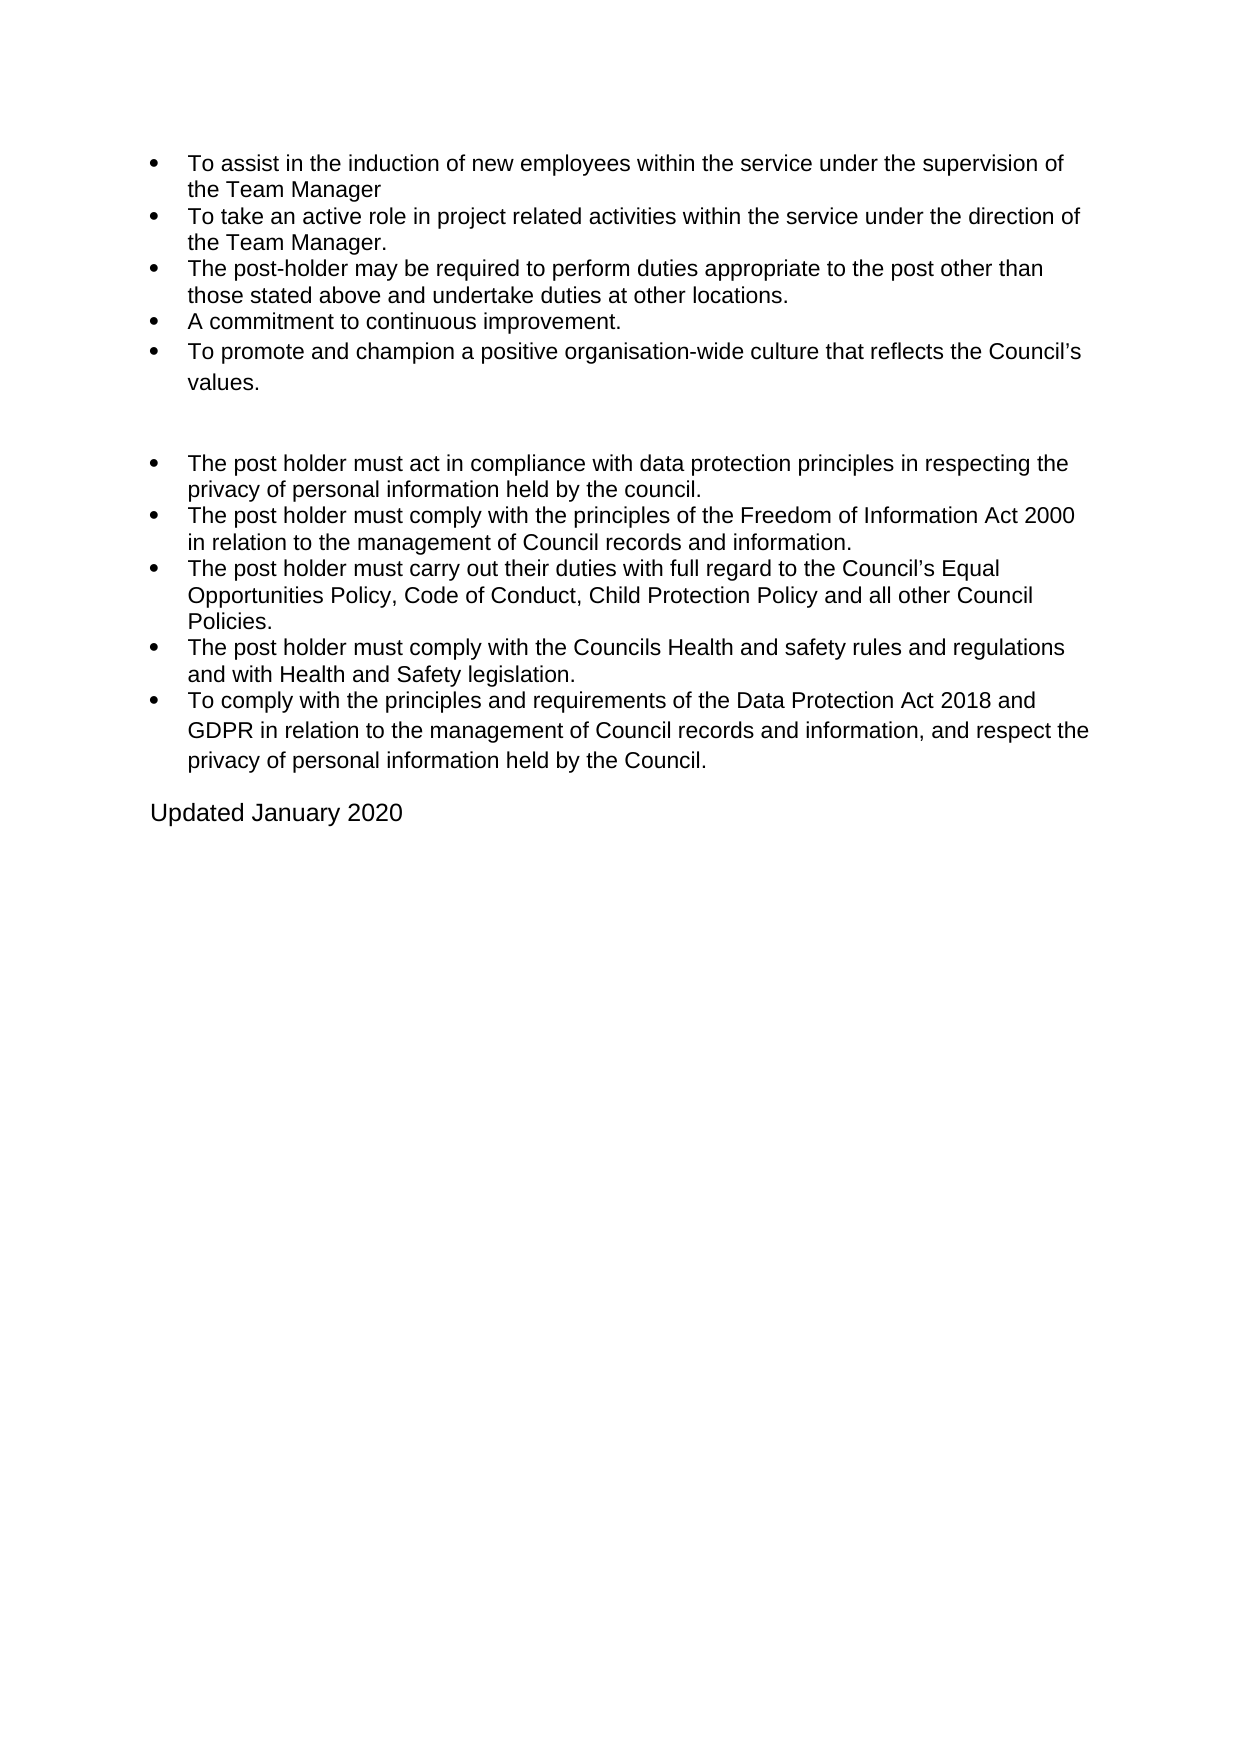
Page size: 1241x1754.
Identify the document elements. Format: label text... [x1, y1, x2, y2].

list The post holder must act in compliance with data protection principles in respecting the privacy of personal information held by the council. [150, 450, 1090, 502]
list A commitment to continuous improvement. [150, 308, 1090, 334]
list To promote and champion a positive organisation-wide culture that reflects the Council’s values. [150, 338, 1090, 395]
list The post-holder may be required to perform duties appropriate to the post other than those stated above and undertake duties at other locations. [150, 255, 1090, 308]
list The post holder must comply with the Councils Health and safety rules and regulations and with Health and Safety legislation. [150, 634, 1090, 687]
list The post holder must carry out their duties with full regard to the Council’s Equal Opportunities Policy, Code of Conduct, Child Protection Policy and all other Council Policies. [150, 555, 1090, 634]
text Updated January 2020 [150, 798, 1090, 827]
list To take an active role in project related activities within the service under the direction of the Team Manager. [150, 203, 1090, 255]
list The post holder must comply with the principles of the Freedom of Information Act 2000 in relation to the management of Council records and information. [150, 502, 1090, 555]
list To assist in the induction of new employees within the service under the supervision of the Team Manager [150, 150, 1090, 203]
list To comply with the principles and requirements of the Data Protection Act 2018 and GDPR in relation to the management of Council records and information, and respect the privacy of personal information held by the Council. [150, 687, 1090, 774]
